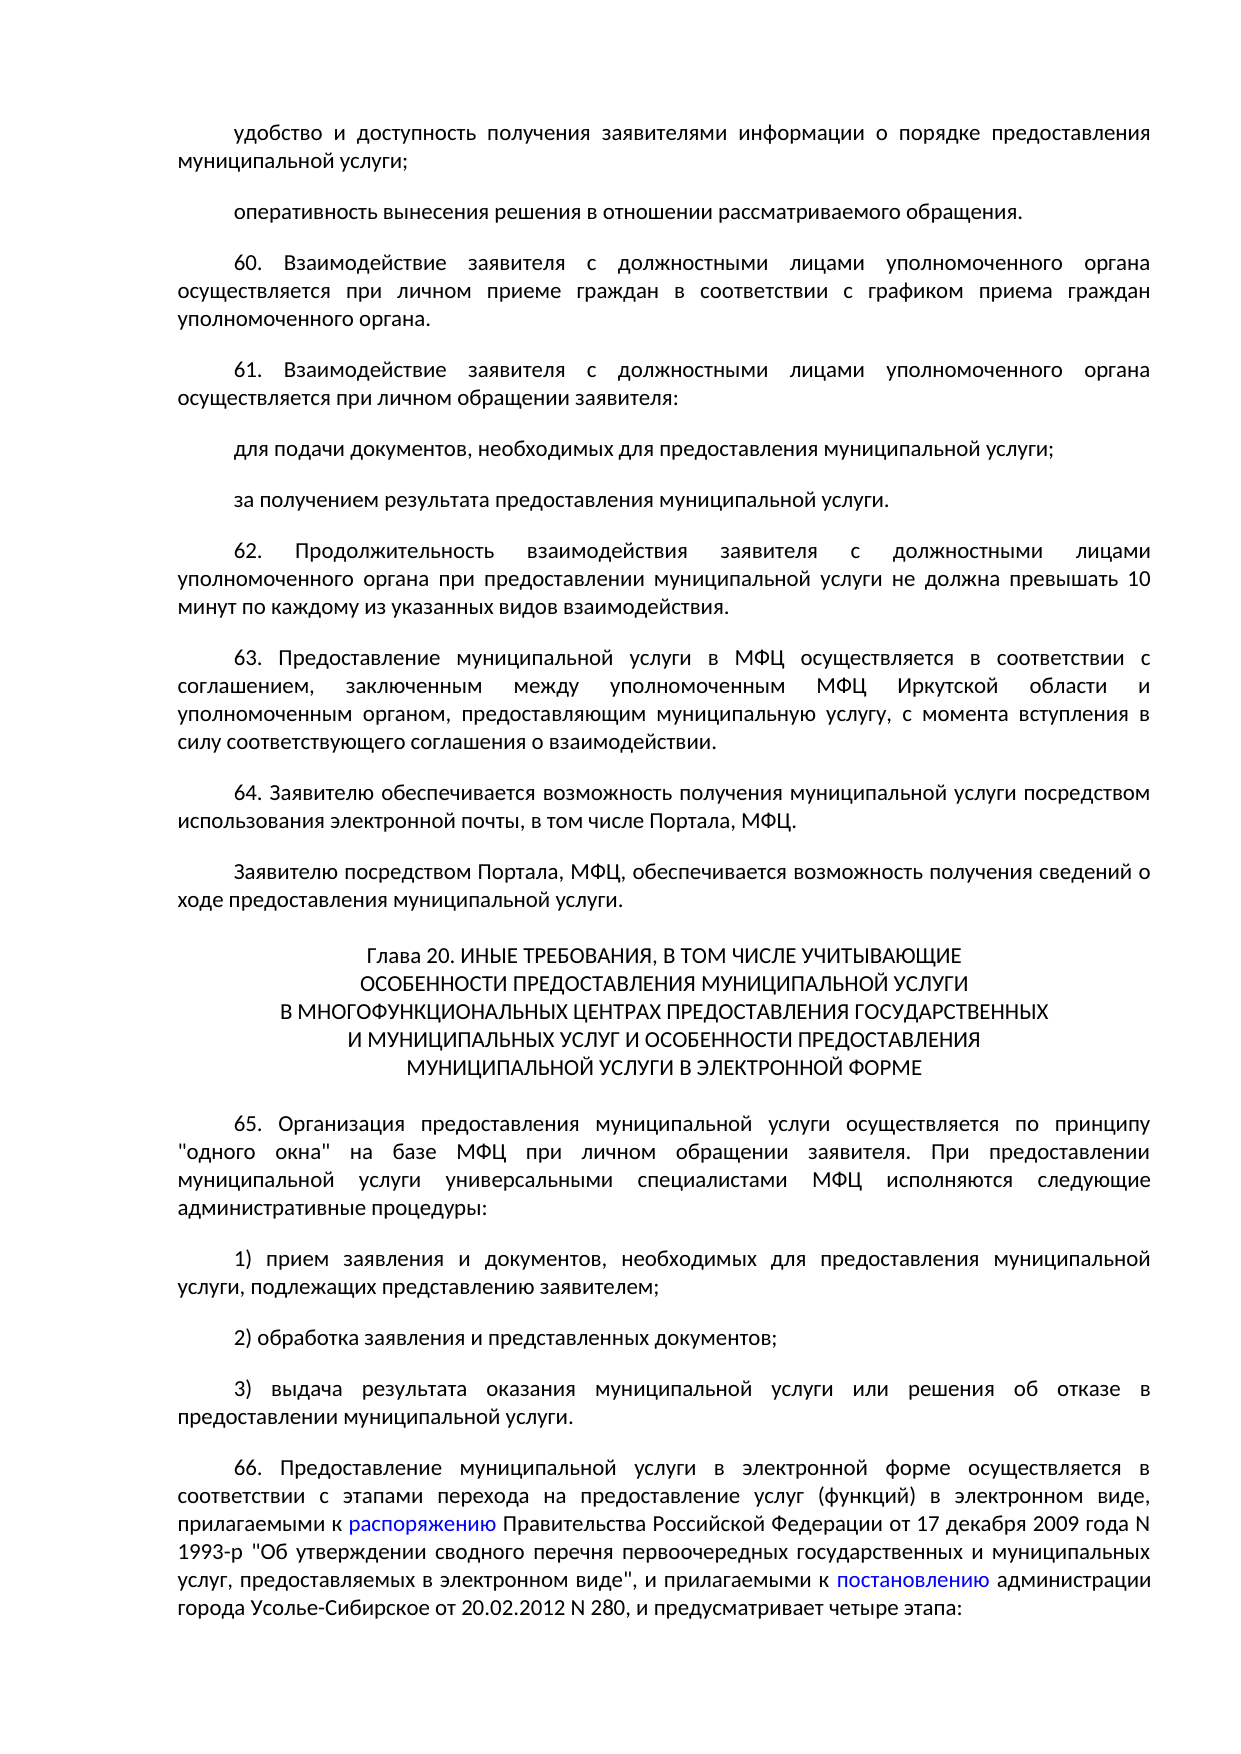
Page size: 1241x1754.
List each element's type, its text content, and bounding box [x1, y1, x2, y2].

text 3) выдача результата оказания муниципальной услуги или решения об отказе в предоставлении муниципальной услуги. [177, 1374, 1152, 1430]
text 65. Организация предоставления муниципальной услуги осуществляется по принципу "одного окна" на базе МФЦ при личном обращении заявителя. При предоставлении муниципальной услуги универсальными специалистами МФЦ исполняются следующие административные процедуры: [177, 1109, 1152, 1221]
text 1) прием заявления и документов, необходимых для предоставления муниципальной услуги, подлежащих представлению заявителем; [177, 1244, 1152, 1300]
text Заявителю посредством Портала, МФЦ, обеспечивается возможность получения сведений о ходе предоставления муниципальной услуги. [177, 857, 1152, 913]
text 61. Взаимодействие заявителя с должностными лицами уполномоченного органа осуществляется при личном обращении заявителя: [177, 355, 1152, 411]
text И МУНИЦИПАЛЬНЫХ УСЛУГ И ОСОБЕННОСТИ ПРЕДОСТАВЛЕНИЯ [177, 1025, 1152, 1053]
text 62. Продолжительность взаимодействия заявителя с должностными лицами уполномоченного органа при предоставлении муниципальной услуги не должна превышать 10 минут по каждому из указанных видов взаимодействия. [177, 536, 1152, 620]
text за получением результата предоставления муниципальной услуги. [177, 485, 1152, 513]
text МУНИЦИПАЛЬНОЙ УСЛУГИ В ЭЛЕКТРОННОЙ ФОРМЕ [177, 1053, 1152, 1081]
text 63. Предоставление муниципальной услуги в МФЦ осуществляется в соответствии с соглашением, заключенным между уполномоченным МФЦ Иркутской области и уполномоченным органом, предоставляющим муниципальную услугу, с момента вступления в силу соответствующего соглашения о взаимодействии. [177, 643, 1152, 755]
text В МНОГОФУНКЦИОНАЛЬНЫХ ЦЕНТРАХ ПРЕДОСТАВЛЕНИЯ ГОСУДАРСТВЕННЫХ [177, 997, 1152, 1025]
text 66. Предоставление муниципальной услуги в электронной форме осуществляется в соответствии с этапами перехода на предоставление услуг (функций) в электронном виде, прилагаемыми к распоряжению Правительства Российской Федерации от 17 декабря 2009 года N 1993-р "Об утверждении сводного перечня первоочередных государственных и муниципальных услуг, предоставляемых в электронном виде", и прилагаемыми к постановлению администрации города Усолье-Сибирское от 20.02.2012 N 280, и предусматривает четыре этапа: [177, 1453, 1152, 1621]
text удобство и доступность получения заявителями информации о порядке предоставления муниципальной услуги; [177, 118, 1152, 174]
text Глава 20. ИНЫЕ ТРЕБОВАНИЯ, В ТОМ ЧИСЛЕ УЧИТЫВАЮЩИЕ [177, 941, 1152, 969]
text оперативность вынесения решения в отношении рассматриваемого обращения. [177, 197, 1152, 225]
text 2) обработка заявления и представленных документов; [177, 1323, 1152, 1351]
text 60. Взаимодействие заявителя с должностными лицами уполномоченного органа осуществляется при личном приеме граждан в соответствии с графиком приема граждан уполномоченного органа. [177, 248, 1152, 332]
text ОСОБЕННОСТИ ПРЕДОСТАВЛЕНИЯ МУНИЦИПАЛЬНОЙ УСЛУГИ [177, 969, 1152, 997]
text для подачи документов, необходимых для предоставления муниципальной услуги; [177, 434, 1152, 462]
text 64. Заявителю обеспечивается возможность получения муниципальной услуги посредством использования электронной почты, в том числе Портала, МФЦ. [177, 778, 1152, 834]
